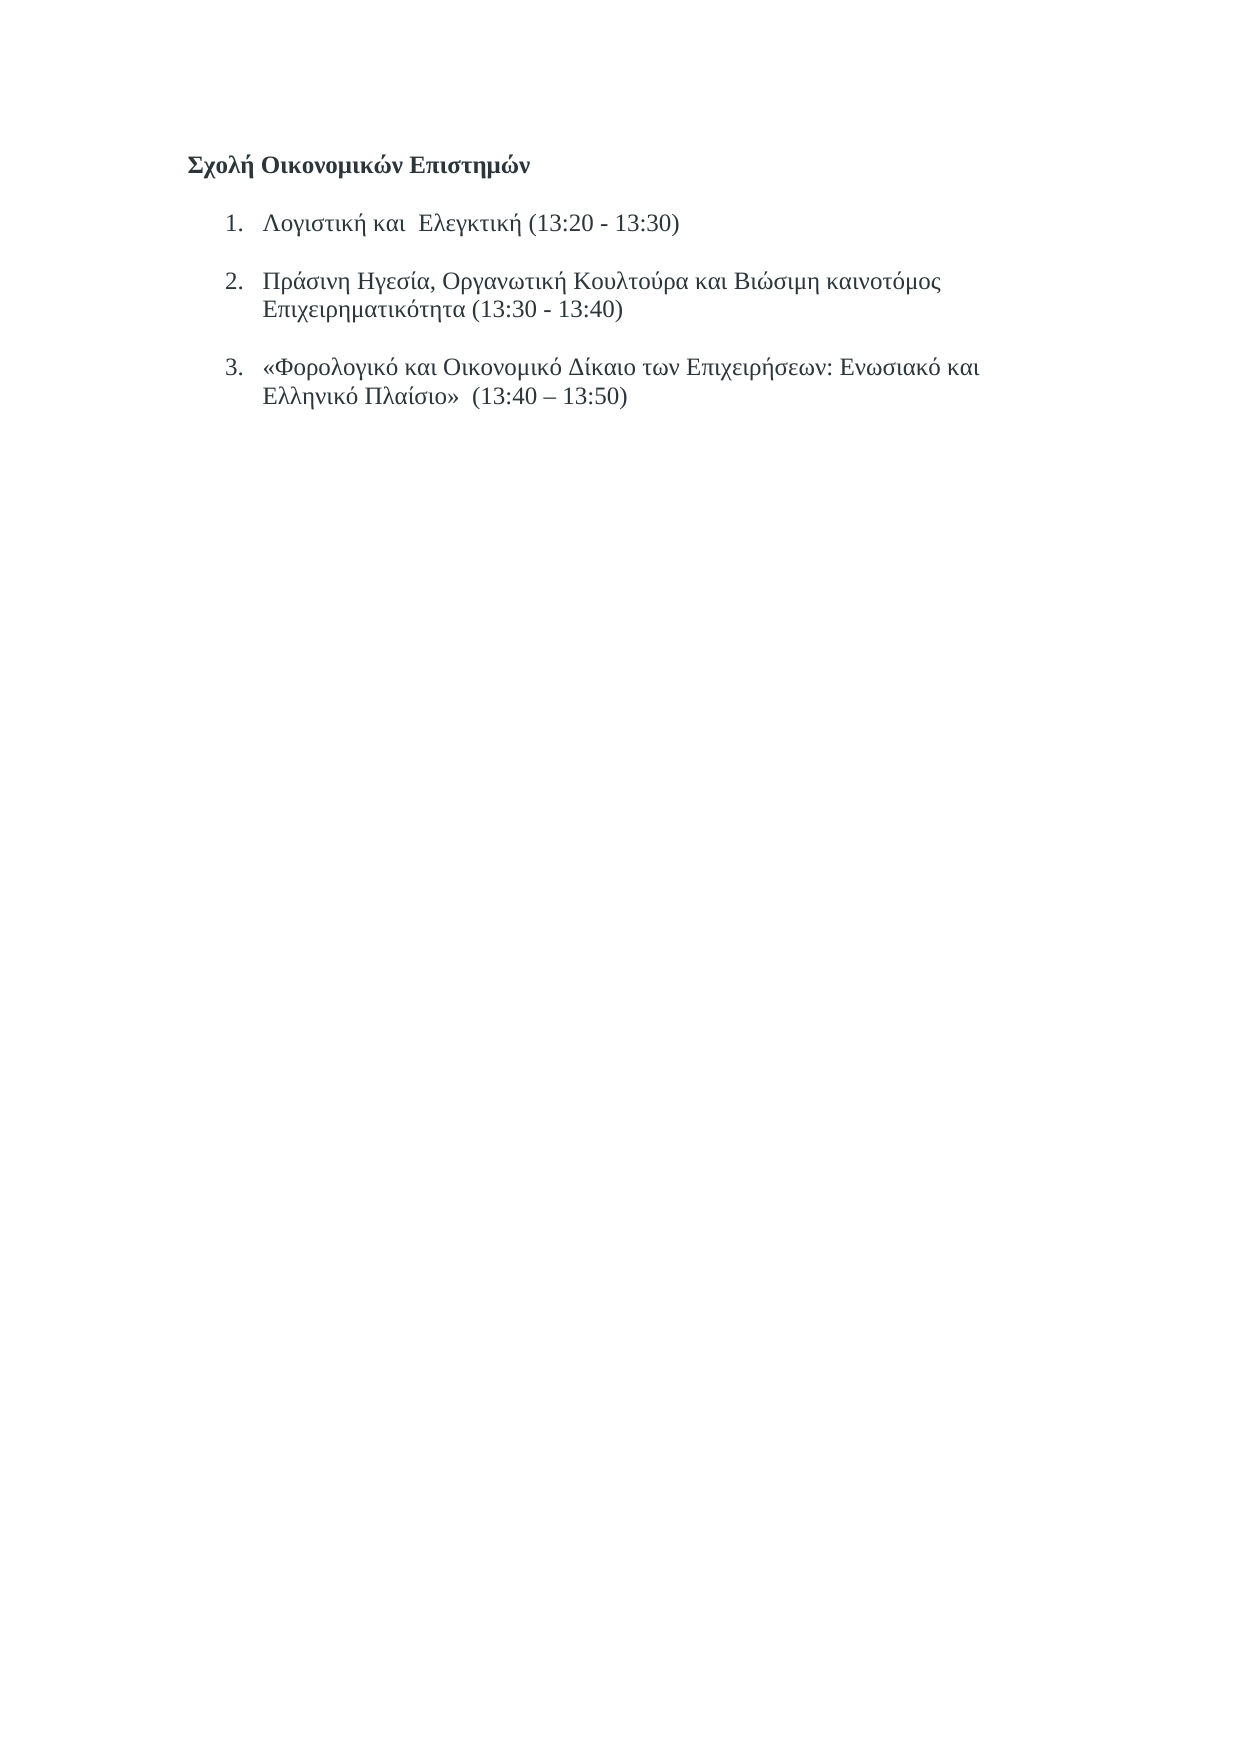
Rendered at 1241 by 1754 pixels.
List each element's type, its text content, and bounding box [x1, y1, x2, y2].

list «Φορολογικό και Οικονομικό Δίκαιο των Επιχειρήσεων: Ενωσιακό και Ελληνικό Πλαίσιο» (13:40 – 13:50) [225, 352, 1053, 410]
list Πράσινη Ηγεσία, Οργανωτική Κουλτούρα και Βιώσιμη καινοτόμος Επιχειρηματικότητα (13:30 - 13:40) [225, 266, 1053, 323]
list Λογιστική και Ελεγκτική (13:20 - 13:30) [225, 208, 1053, 237]
text Σχολή Οικονομικών Επιστημών [187, 150, 1053, 179]
